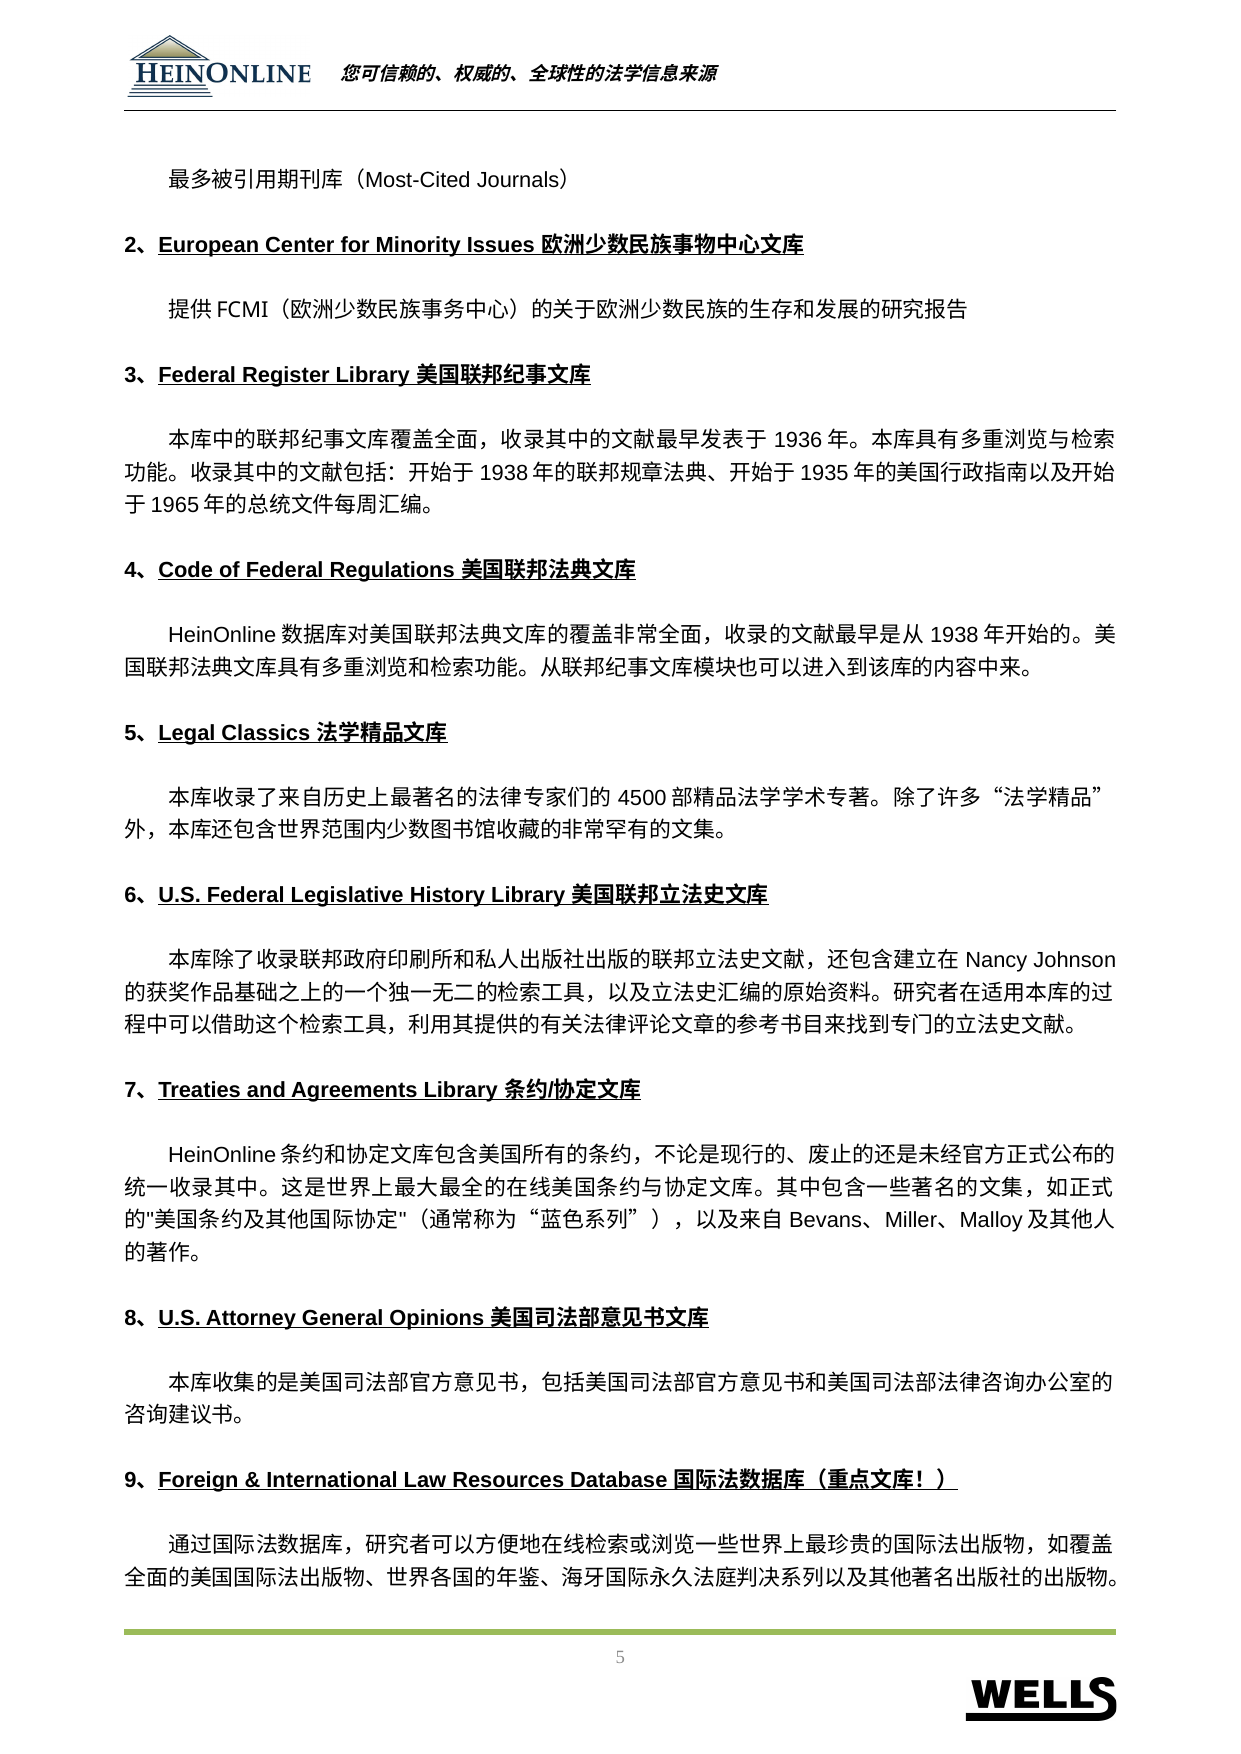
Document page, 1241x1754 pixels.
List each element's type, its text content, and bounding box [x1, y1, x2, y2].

text 6、U.S. Federal Legislative History Library 美国联邦立法史文库 [124, 877, 1116, 909]
text 本库除了收录联邦政府印刷所和私人出版社出版的联邦立法史文献，还包含建立在Nancy Johnson的获奖作品基础之上的一个独一无二的检索工具，以及立法史汇编的原始资料。研究者在适用本库的过程中可以借助这个检索工具，利用其提供的有关法律评论文章的参考书目来找到专门的立法史文献。 [124, 942, 1116, 1039]
text 本库中的联邦纪事文库覆盖全面，收录其中的文献最早发表于1936年。本库具有多重浏览与检索功能。收录其中的文献包括：开始于1938年的联邦规章法典、开始于1935年的美国行政指南以及开始于1965年的总统文件每周汇编。 [124, 422, 1116, 519]
text 4、Code of Federal Regulations 美国联邦法典文库 [124, 552, 1116, 584]
text 提供FCMI（欧洲少数民族事务中心）的关于欧洲少数民族的生存和发展的研究报告 [124, 292, 1116, 324]
text 最多被引用期刊库（Most-Cited Journals） [124, 162, 1116, 194]
picture [965, 1677, 1117, 1721]
text 本库收集的是美国司法部官方意见书，包括美国司法部官方意见书和美国司法部法律咨询办公室的咨询建议书。 [124, 1364, 1116, 1429]
text 2、European Center for Minority Issues 欧洲少数民族事物中心文库 [124, 227, 1116, 259]
text 8、U.S. Attorney General Opinions 美国司法部意见书文库 [124, 1299, 1116, 1332]
text 3、Federal Register Library 美国联邦纪事文库 [124, 357, 1116, 389]
picture [127, 35, 311, 97]
text HeinOnline数据库对美国联邦法典文库的覆盖非常全面，收录的文献最早是从1938年开始的。美国联邦法典文库具有多重浏览和检索功能。从联邦纪事文库模块也可以进入到该库的内容中来。 [124, 617, 1116, 682]
text 通过国际法数据库，研究者可以方便地在线检索或浏览一些世界上最珍贵的国际法出版物，如覆盖全面的美国国际法出版物、世界各国的年鉴、海牙国际永久法庭判决系列以及其他著名出版社的出版物。 [124, 1527, 1116, 1592]
text HeinOnline条约和协定文库包含美国所有的条约，不论是现行的、废止的还是未经官方正式公布的统一收录其中。这是世界上最大最全的在线美国条约与协定文库。其中包含一些著名的文集，如正式的"美国条约及其他国际协定"（通常称为“蓝色系列”），以及来自Bevans、Miller、Malloy及其他人的著作。 [124, 1137, 1116, 1267]
text 5、Legal Classics 法学精品文库 [124, 714, 1116, 747]
text 本库收录了来自历史上最著名的法律专家们的4500部精品法学学术专著。除了许多“法学精品”外，本库还包含世界范围内少数图书馆收藏的非常罕有的文集。 [124, 779, 1116, 844]
text 9、Foreign & International Law Resources Database 国际法数据库（重点文库！） [124, 1462, 1116, 1494]
text 7、Treaties and Agreements Library 条约/协定文库 [124, 1072, 1116, 1104]
